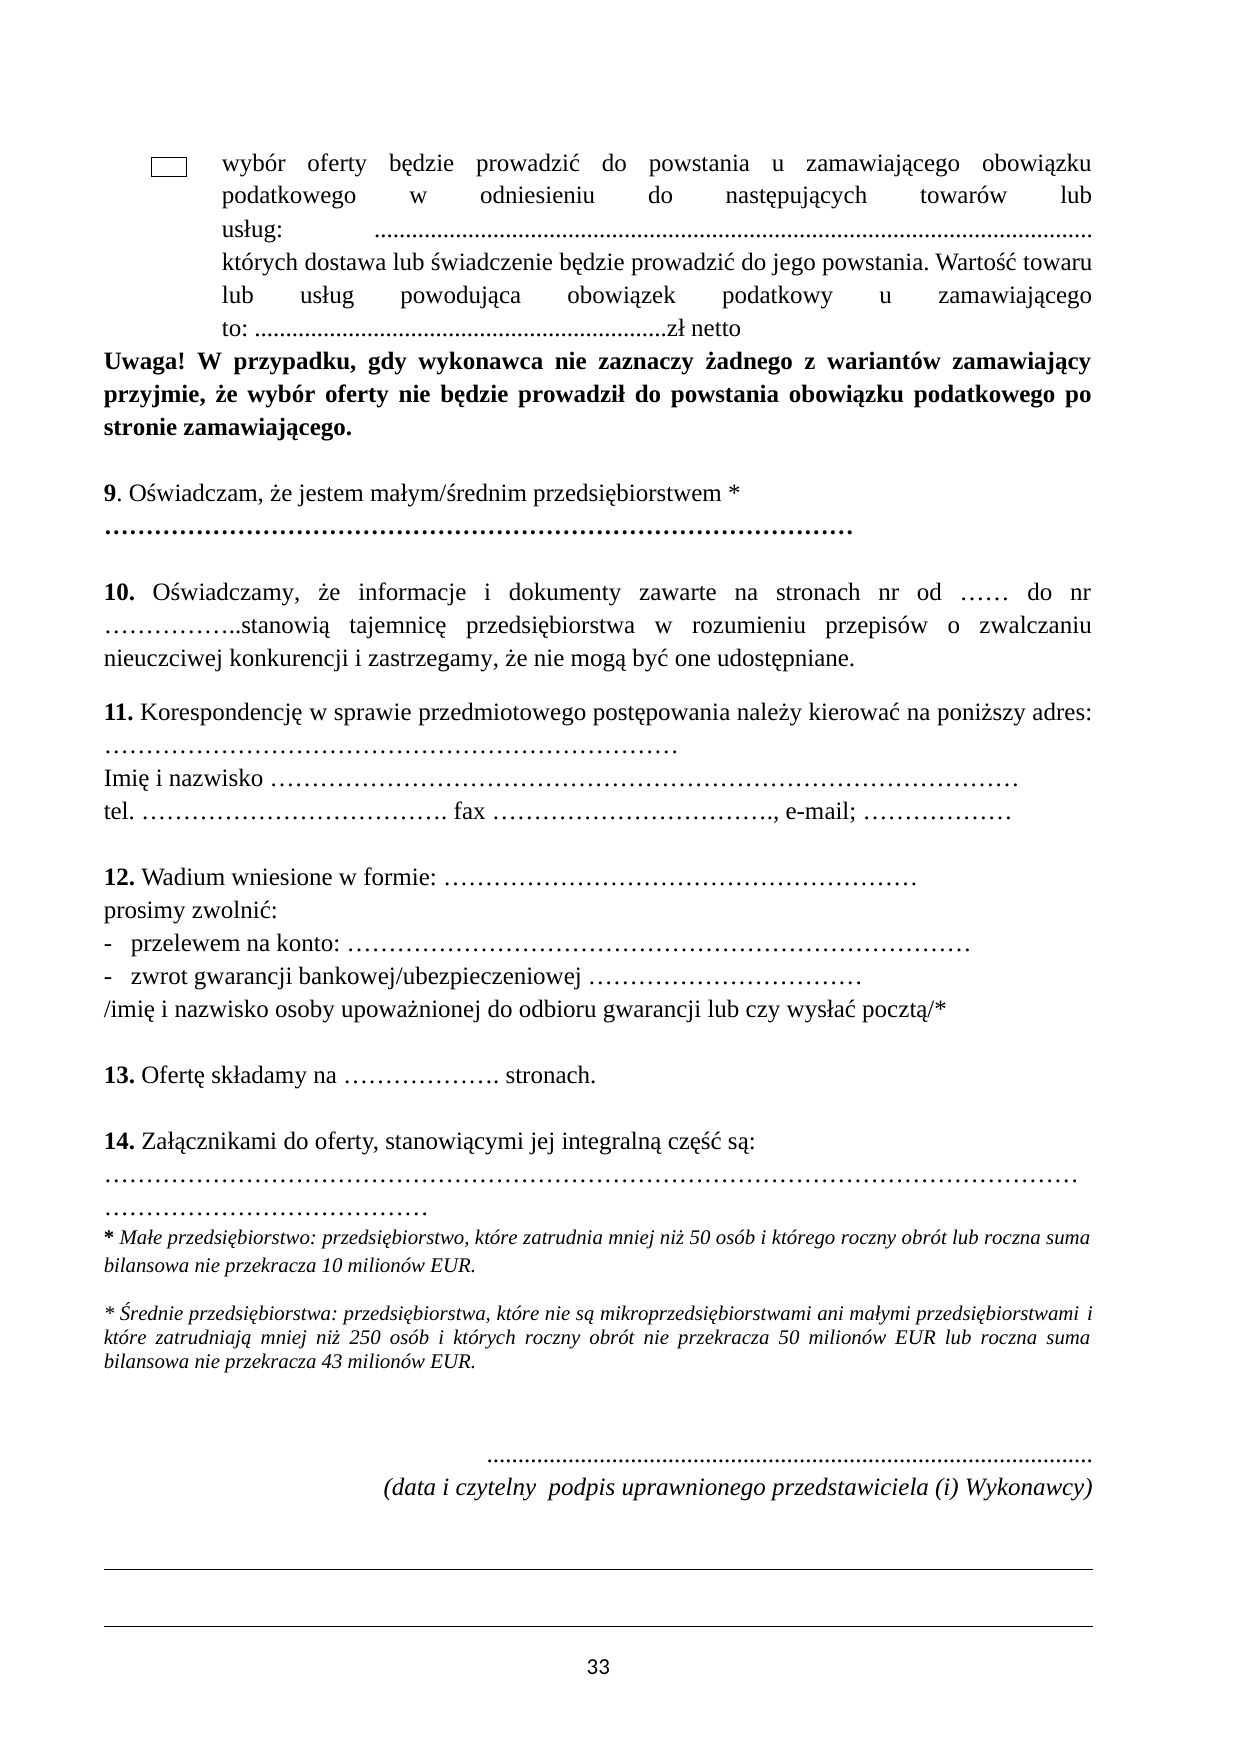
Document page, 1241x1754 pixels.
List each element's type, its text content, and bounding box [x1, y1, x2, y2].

text prosimy zwolnić: [103, 895, 1093, 924]
text ................................................................................................. [103, 1439, 1093, 1468]
text 11. Korespondencję w sprawie przedmiotowego postępowania należy kierować na poniższy adres: …………………………………………………………… [103, 697, 1093, 758]
text - zwrot gwarancji bankowej/ubezpieczeniowej …………………………… [103, 961, 1093, 990]
text 12. Wadium wniesione w formie: ………………………………………………… [103, 862, 1093, 891]
text 13. Ofertę składamy na ………………. stronach. [103, 1060, 1093, 1089]
text /imię i nazwisko osoby upoważnionej do odbioru gwarancji lub czy wysłać pocztą/* [103, 994, 1093, 1023]
text * Średnie przedsiębiorstwa: przedsiębiorstwa, które nie są mikroprzedsiębiorstwami ani małymi przedsiębiorstwami i które zatrudniają mniej niż 250 osób i których roczny obrót nie przekracza 50 milionów EUR lub roczna suma bilansowa nie przekracza 43 milionów EUR. [103, 1301, 1093, 1373]
text (data i czytelny podpis uprawnionego przedstawiciela (i) Wykonawcy) [103, 1472, 1093, 1501]
text wybór oferty będzie prowadzić do powstania u zamawiającego obowiązku podatkowego w odniesieniu do następujących towarów lub usług: ................................................................................................................... których dostawa lub świadczenie będzie prowadzić do jego powstania. Wartość towaru lub usług powodująca obowiązek podatkowy u zamawiającego to: ..................................................................zł netto [162, 148, 1093, 341]
text ……………………………………………………………………………… [103, 511, 1093, 539]
text * Małe przedsiębiorstwo: przedsiębiorstwo, które zatrudnia mniej niż 50 osób i którego roczny obrót lub roczna suma bilansowa nie przekracza 10 milionów EUR. [103, 1225, 1093, 1277]
text 14. Załącznikami do oferty, stanowiącymi jej integralną część są: [103, 1126, 1093, 1155]
text ………………………………………………………………………………………………………………………………………… [103, 1159, 1093, 1221]
text 10. Oświadczamy, że informacje i dokumenty zawarte na stronach nr od …… do nr ……………..stanowią tajemnicę przedsiębiorstwa w rozumieniu przepisów o zwalczaniu nieuczciwej konkurencji i zastrzegamy, że nie mogą być one udostępniane. [103, 577, 1093, 672]
text 9. Oświadczam, że jestem małym/średnim przedsiębiorstwem * [103, 478, 1093, 507]
text - przelewem na konto: ………………………………………………………………… [103, 928, 1093, 957]
text Imię i nazwisko ……………………………………………………………………………… [103, 763, 1093, 792]
text Uwaga! W przypadku, gdy wykonawca nie zaznaczy żadnego z wariantów zamawiający przyjmie, że wybór oferty nie będzie prowadził do powstania obowiązku podatkowego po stronie zamawiającego. [103, 346, 1093, 441]
text tel. ………………………………. fax ……………………………., e-mail; ……………… [103, 796, 1093, 824]
